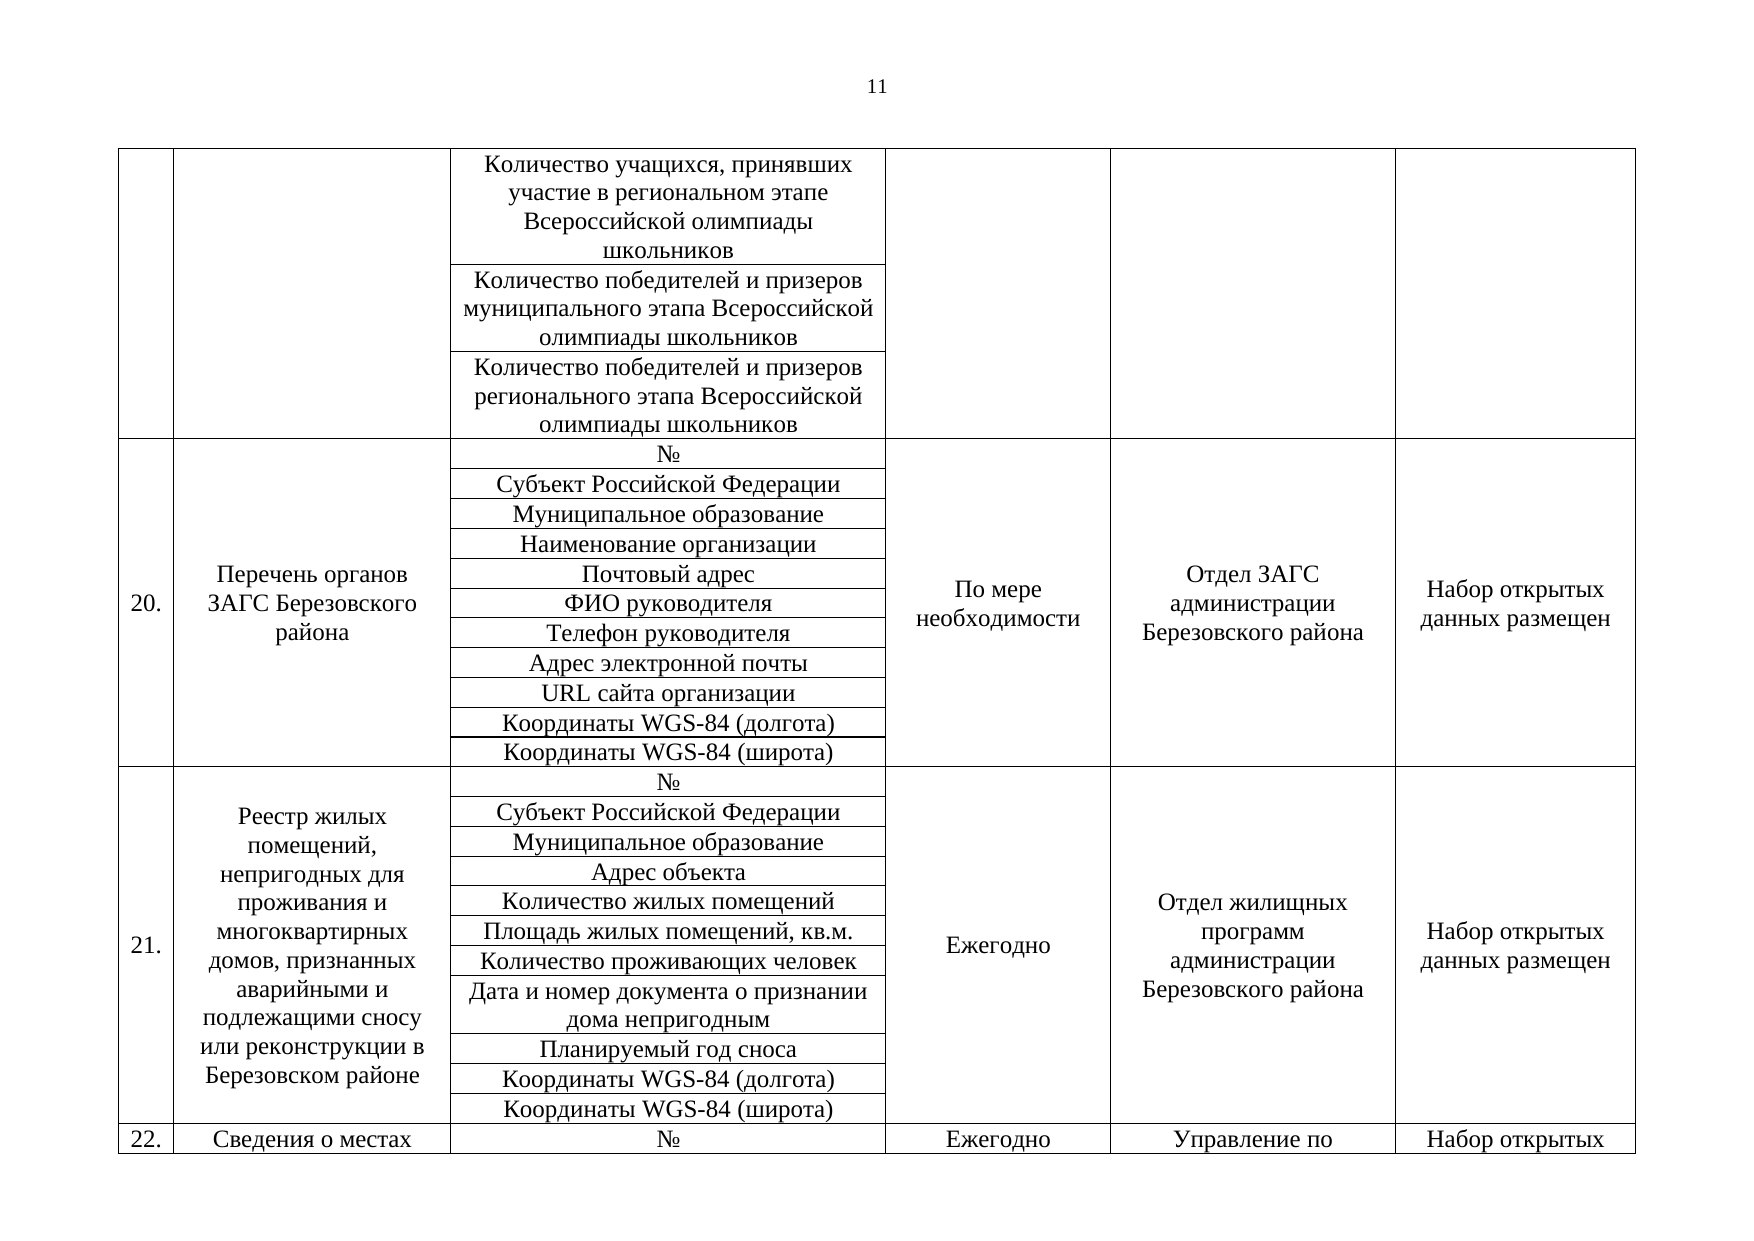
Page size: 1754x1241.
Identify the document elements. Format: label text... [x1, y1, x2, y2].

table_cell Количество победителей и призеров регионального этапа Всероссийской олимпиады школьников [451, 352, 885, 438]
table_cell Реестр жилых помещений, непригодных для проживания и многоквартирных домов, признанных аварийными и подлежащими сносу или реконструкции в Березовском районе [174, 767, 450, 1123]
table_cell Адрес электронной почты [451, 648, 885, 677]
table_cell 20. [119, 439, 173, 766]
table_cell Планируемый год сноса [451, 1034, 885, 1063]
table_cell Площадь жилых помещений, кв.м. [451, 916, 885, 945]
table_cell По мере необходимости [886, 439, 1110, 766]
table_cell Муниципальное образование [451, 827, 885, 856]
table_cell ФИО руководителя [451, 589, 885, 617]
table_cell Координаты WGS-84 (долгота) [451, 1064, 885, 1093]
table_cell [174, 1124, 450, 1152]
table_cell № [451, 1124, 885, 1152]
table_cell Почтовый адрес [451, 559, 885, 587]
table_cell Телефон руководителя [451, 618, 885, 647]
table_cell Дата и номер документа о признании дома непригодным [451, 976, 885, 1033]
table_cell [1111, 1124, 1395, 1152]
table_cell Отдел жилищных программ администрации Березовского района [1111, 767, 1395, 1123]
table_cell Количество победителей и призеров муниципального этапа Всероссийской олимпиады школьников [451, 265, 885, 351]
table_cell Наименование организации [451, 529, 885, 558]
table_cell Ежегодно [886, 767, 1110, 1123]
table_cell Отдел ЗАГС администрации Березовского района [1111, 439, 1395, 766]
table_cell Муниципальное образование [451, 499, 885, 528]
table_cell Набор открытых данных размещен [1396, 767, 1635, 1123]
table_cell Количество жилых помещений [451, 886, 885, 915]
table_cell URL сайта организации [451, 678, 885, 707]
table_cell Координаты WGS-84 (широта) [451, 738, 885, 766]
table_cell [1396, 1124, 1635, 1152]
table_cell Субъект Российской Федерации [451, 797, 885, 826]
table_cell Количество учащихся, принявших участие в региональном этапе Всероссийской олимпиады школьников [451, 149, 885, 264]
table_cell № [451, 439, 885, 468]
table_cell 21. [119, 767, 173, 1123]
table_cell Координаты WGS-84 (долгота) [451, 708, 885, 736]
table_cell Количество проживающих человек [451, 946, 885, 975]
table_cell Перечень органов ЗАГС Березовского района [174, 439, 450, 766]
table_cell № [451, 767, 885, 796]
table_cell Субъект Российской Федерации [451, 469, 885, 498]
table_cell Ежегодно [886, 1124, 1110, 1152]
table_cell Адрес объекта [451, 857, 885, 885]
table_cell Координаты WGS-84 (широта) [451, 1094, 885, 1123]
table_cell Набор открытых данных размещен [1396, 439, 1635, 766]
table_cell 22. [119, 1124, 173, 1152]
